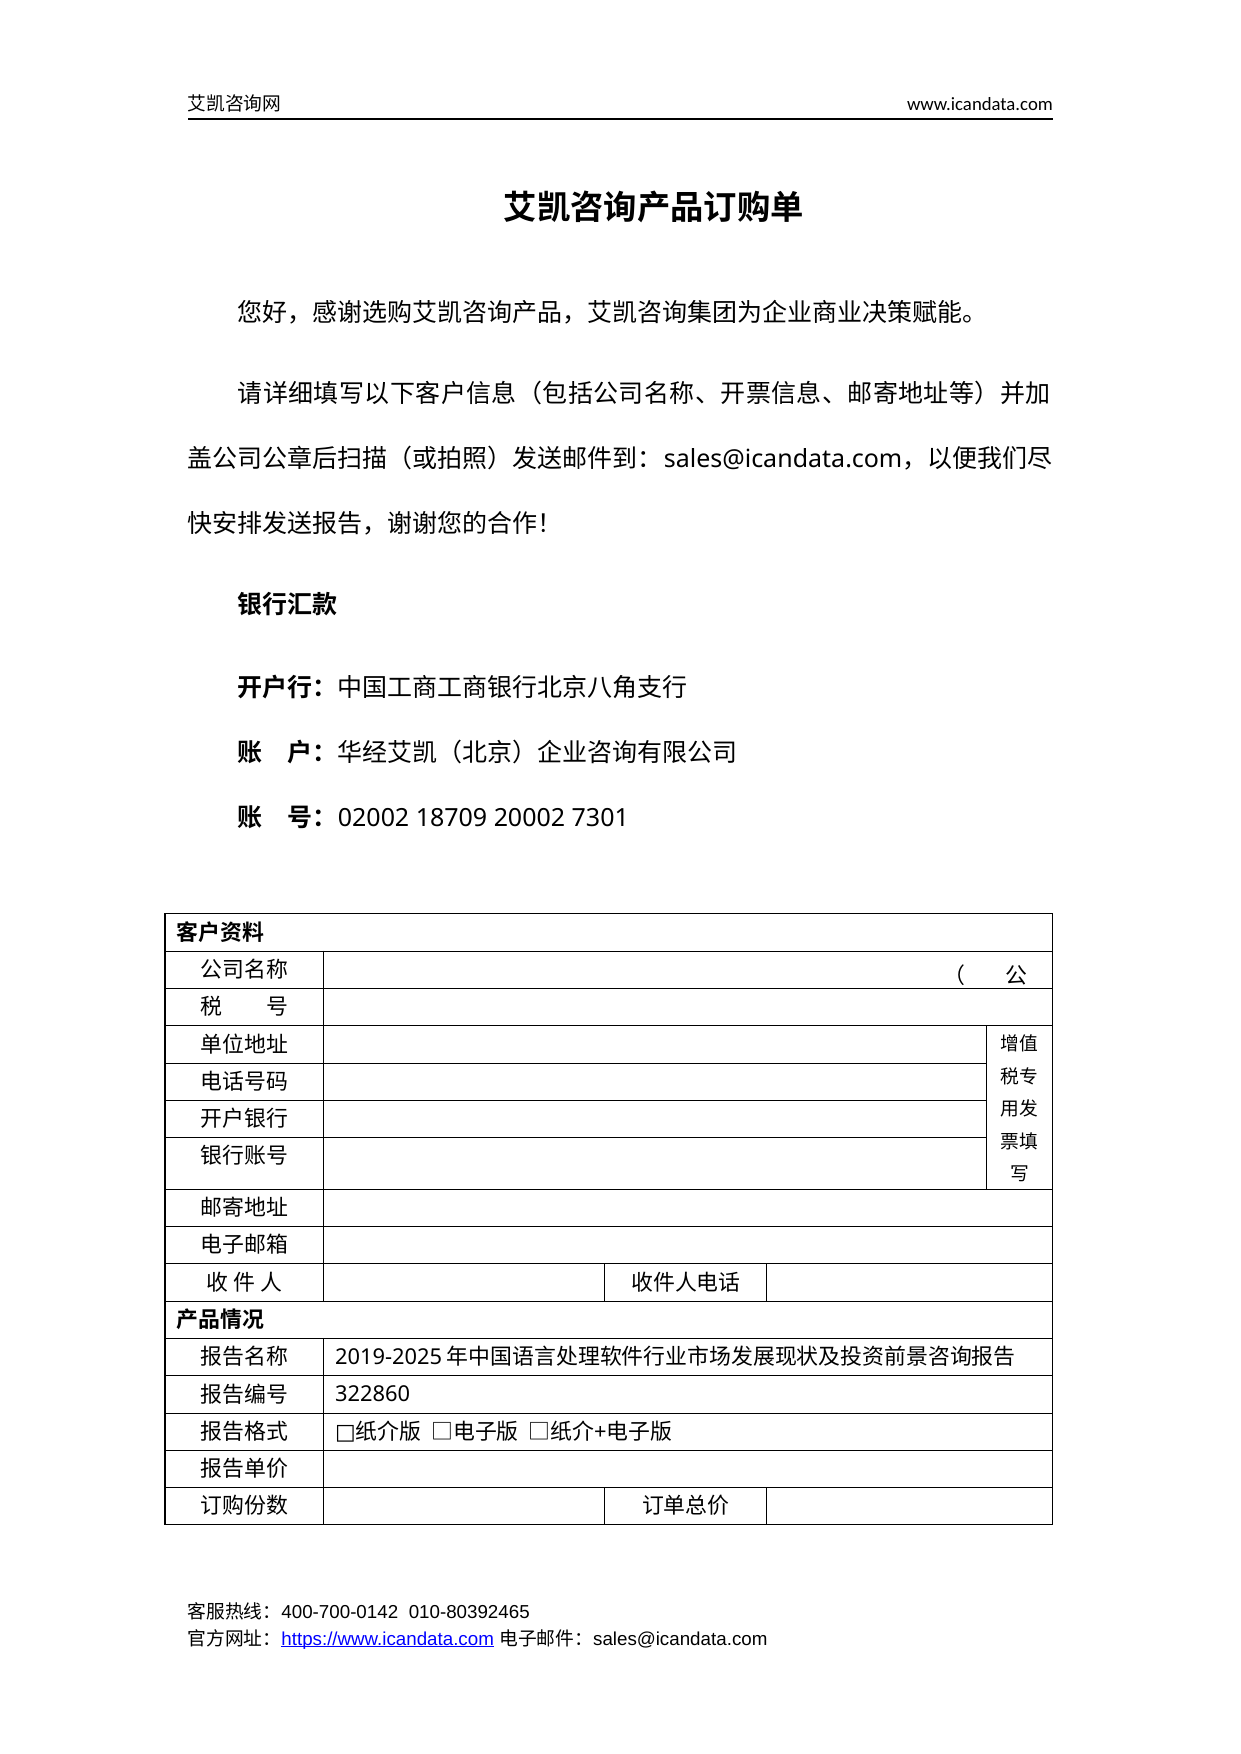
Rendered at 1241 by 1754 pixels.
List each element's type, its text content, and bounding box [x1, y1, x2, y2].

table_cell 报告单价 [166, 1451, 323, 1487]
table_cell [324, 1264, 604, 1301]
table_cell 报告名称 [166, 1339, 323, 1375]
table_cell [324, 1026, 986, 1062]
text 您好，感谢选购艾凯咨询产品，艾凯咨询集团为企业商业决策赋能。 [187, 278, 1053, 343]
table_cell [324, 1138, 986, 1189]
table_cell 报告格式 [166, 1414, 323, 1450]
table_cell [324, 1064, 986, 1100]
table_cell [324, 1101, 986, 1137]
table_cell 税 号 [166, 989, 323, 1025]
table_cell [767, 1264, 1052, 1301]
table_cell 收件人电话 [605, 1264, 766, 1301]
table_cell 开户银行 [166, 1101, 323, 1137]
text 账 号：02002 18709 20002 7301 [187, 783, 1053, 848]
text 请详细填写以下客户信息（包括公司名称、开票信息、邮寄地址等）并加盖公司公章后扫描（或拍照）发送邮件到：sales@icandata.com，以便我们尽快安排发送报告，谢谢您的合作！ [187, 359, 1053, 554]
table_cell 订单总价 [605, 1488, 766, 1524]
text 开户行：中国工商工商银行北京八角支行 [187, 653, 1053, 718]
table_cell 订购份数 [166, 1488, 323, 1524]
text 账 户：华经艾凯（北京）企业咨询有限公司 [187, 718, 1053, 783]
table_cell [324, 1227, 1052, 1263]
table_cell 增值税专用发票填写 [987, 1026, 1052, 1189]
table_cell 报告编号 [166, 1376, 323, 1412]
table_cell 电话号码 [166, 1064, 323, 1100]
table_cell □纸介版 □电子版 □纸介+电子版 [324, 1414, 1052, 1450]
table_cell [324, 1451, 1052, 1487]
table_cell 产品情况 [166, 1302, 1052, 1338]
table_cell 单位地址 [166, 1026, 323, 1062]
table_header 客户资料 [166, 914, 1052, 951]
table_cell 收 件 人 [166, 1264, 323, 1301]
table_cell 322860 [324, 1376, 1052, 1412]
table_cell 邮寄地址 [166, 1190, 323, 1226]
table_cell 电子邮箱 [166, 1227, 323, 1263]
table_cell [324, 989, 1052, 1025]
text 银行汇款 [187, 570, 1053, 635]
table_cell 银行账号 [166, 1138, 323, 1189]
table_cell 公司名称 [166, 952, 323, 988]
table_cell [324, 1190, 1052, 1226]
table_cell [767, 1488, 1052, 1524]
table_cell [324, 952, 1052, 988]
text 艾凯咨询产品订购单 [187, 172, 1053, 237]
table_cell [324, 1488, 604, 1524]
table_cell 2019-2025年中国语言处理软件行业市场发展现状及投资前景咨询报告 [324, 1339, 1052, 1375]
